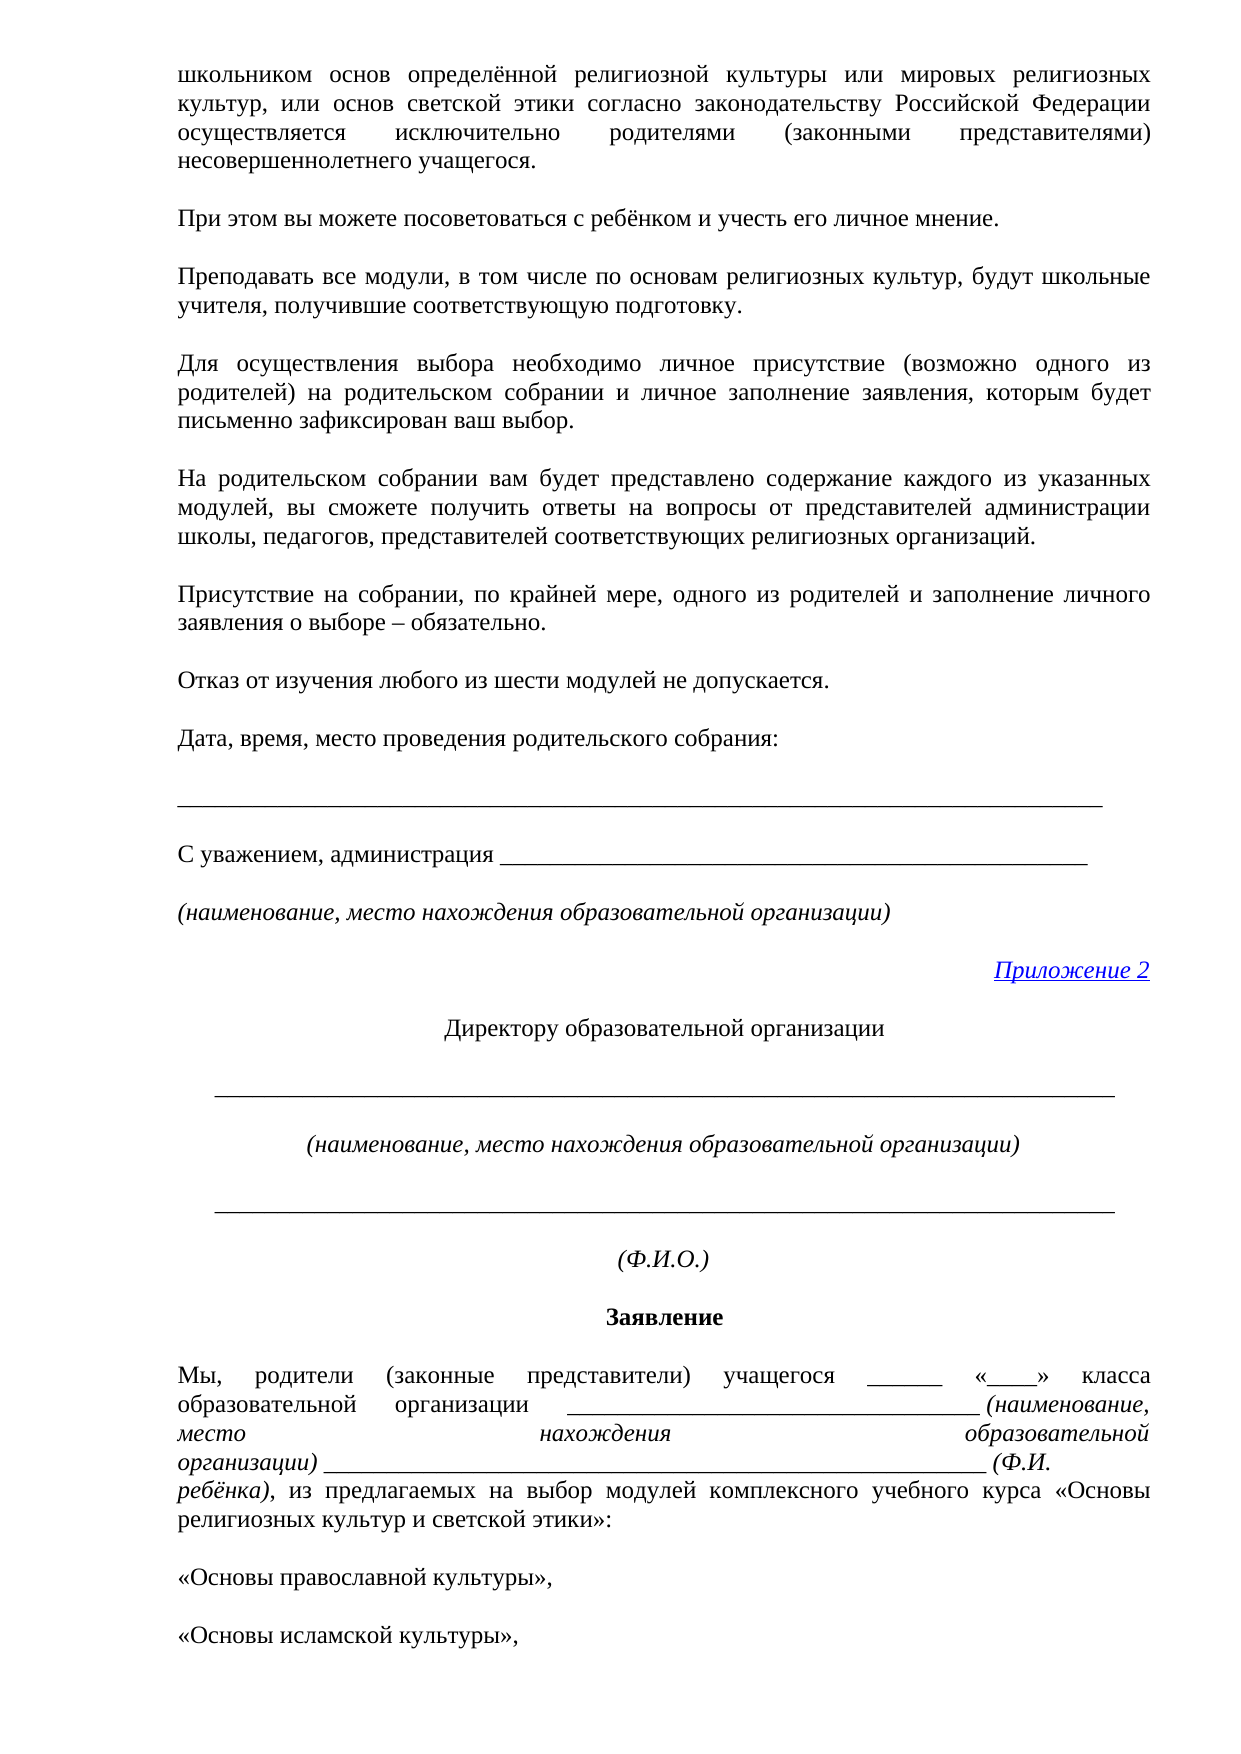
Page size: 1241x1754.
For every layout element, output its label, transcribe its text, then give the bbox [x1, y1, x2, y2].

text Дата, время, место проведения родительского собрания: [177, 723, 1152, 752]
text ________________________________________________________________________ [177, 1187, 1152, 1215]
text (наименование, место нахождения образовательной организации) [177, 1129, 1152, 1157]
text При этом вы можете посоветоваться с ребёнком и учесть его личное мнение. [177, 203, 1152, 232]
text __________________________________________________________________________ [177, 781, 1152, 810]
text «Основы православной культуры», [177, 1562, 1152, 1591]
text «Основы исламской культуры», [177, 1620, 1152, 1649]
text С уважением, администрация _______________________________________________ [177, 839, 1152, 868]
text Преподавать все модули, в том числе по основам религиозных культур, будут школьные учителя, получившие соответствующую подготовку. [177, 261, 1152, 319]
text Приложение 2 [177, 955, 1152, 984]
text Директору образовательной организации [177, 1013, 1152, 1042]
text Для осуществления выбора необходимо личное присутствие (возможно одного из родителей) на родительском собрании и личное заполнение заявления, которым будет письменно зафиксирован ваш выбор. [177, 348, 1152, 434]
text Отказ от изучения любого из шести модулей не допускается. [177, 665, 1152, 694]
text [177, 59, 1152, 174]
text (наименование, место нахождения образовательной организации) [177, 897, 1152, 926]
text Заявление [177, 1302, 1152, 1331]
text (Ф.И.О.) [177, 1244, 1152, 1273]
text ________________________________________________________________________ [177, 1071, 1152, 1099]
text На родительском собрании вам будет представлено содержание каждого из указанных модулей, вы сможете получить ответы на вопросы от представителей администрации школы, педагогов, представителей соответствующих религиозных организаций. [177, 463, 1152, 549]
text Присутствие на собрании, по крайней мере, одного из родителей и заполнение личного заявления о выборе – обязательно. [177, 579, 1152, 636]
text Мы, родители (законные представители) учащегося ______ «____» класса образовательной организации _________________________________ (наименование, место нахождения образовательной организации) _____________________________________________________ (Ф.И. ребёнка), из предлагаемых на выбор модулей комплексного учебного курса «Основы религиозных культур и светской этики»: [177, 1360, 1152, 1533]
